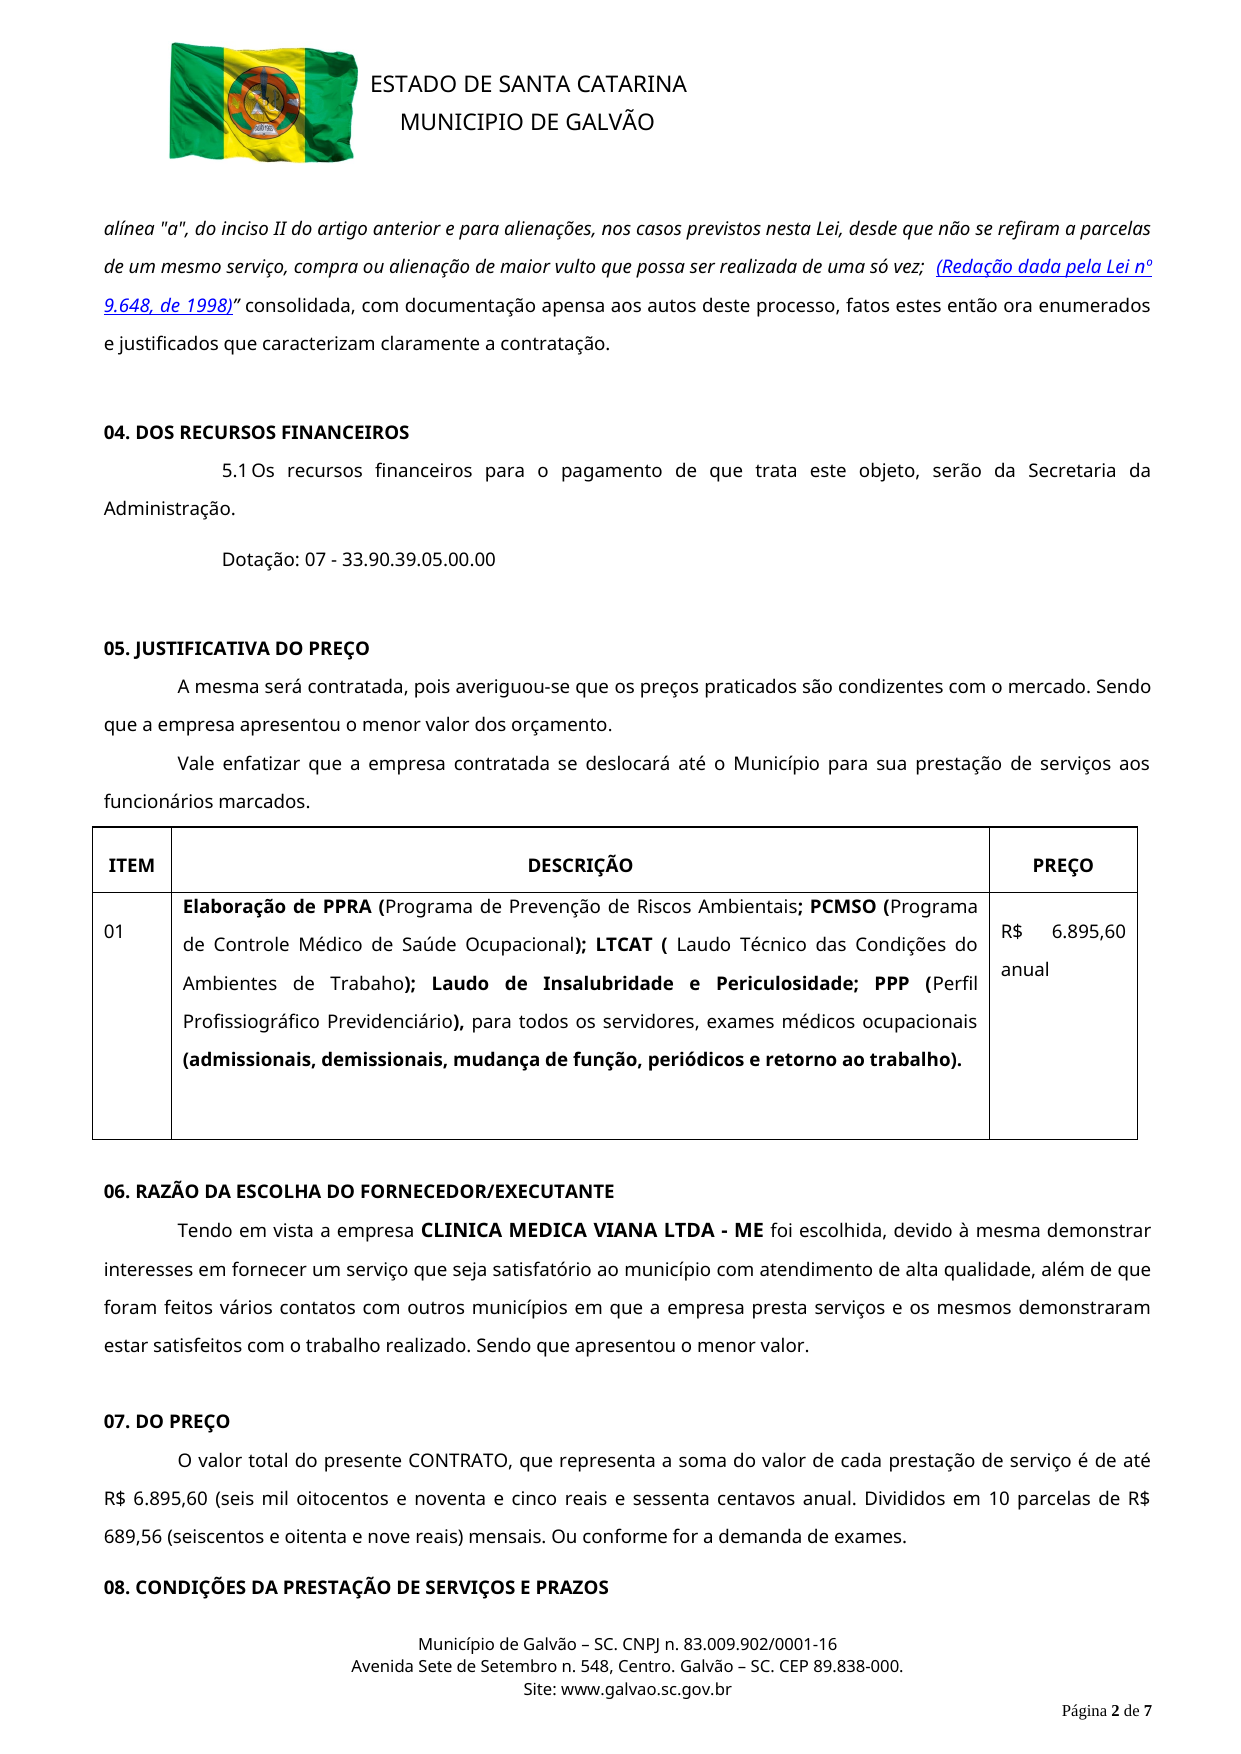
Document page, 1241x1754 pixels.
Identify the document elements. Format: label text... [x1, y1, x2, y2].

text 5.1 Os recursos financeiros para o pagamento de que trata este objeto, serão da Secretaria da Administração. [103, 457, 1152, 521]
text Vale enfatizar que a empresa contratada se deslocará até o Município para sua prestação de serviços aos funcionários marcados. [103, 750, 1152, 814]
table_header ITEM [93, 828, 171, 892]
text Dotação: 07 - 33.90.39.05.00.00 [103, 546, 1152, 572]
text A mesma será contratada, pois averiguou-se que os preços praticados são condizentes com o mercado. Sendo que a empresa apresentou o menor valor dos orçamento. [103, 673, 1152, 737]
table_header DESCRIÇÃO [172, 828, 989, 892]
table_header PREÇO [990, 828, 1137, 892]
table_cell R$ 6.895,60 anual [990, 893, 1137, 1139]
text 08. CONDIÇÕES DA PRESTAÇÃO DE SERVIÇOS E PRAZOS [103, 1574, 1152, 1600]
text 06. RAZÃO DA ESCOLHA DO FORNECEDOR/EXECUTANTE [103, 1178, 1152, 1203]
text 05. JUSTIFICATIVA DO PREÇO [103, 635, 1152, 661]
picture [168, 41, 359, 164]
text O valor total do presente CONTRATO, que representa a soma do valor de cada prestação de serviço é de até R$ 6.895,60 (seis mil oitocentos e noventa e cinco reais e sessenta centavos anual. Divididos em 10 parcelas de R$ 689,56 (seiscentos e oitenta e nove reais) mensais. Ou conforme for a demanda de exames. [103, 1447, 1152, 1549]
table_cell 01 [93, 893, 171, 1139]
table_cell Elaboração de PPRA (Programa de Prevenção de Riscos Ambientais; PCMSO (Programa de Controle Médico de Saúde Ocupacional); LTCAT ( Laudo Técnico das Condições do Ambientes de Trabaho); Laudo de Insalubridade e Periculosidade; PPP (Perfil Profissiográfico Previdenciário), para todos os servidores, exames médicos ocupacionais (admissionais, demissionais, mudança de função, periódicos e retorno ao trabalho). [172, 893, 989, 1139]
text Tendo em vista a empresa CLINICA MEDICA VIANA LTDA - ME foi escolhida, devido à mesma demonstrar interesses em fornecer um serviço que seja satisfatório ao município com atendimento de alta qualidade, além de que foram feitos vários contatos com outros municípios em que a empresa presta serviços e os mesmos demonstraram estar satisfeitos com o trabalho realizado. Sendo que apresentou o menor valor. [103, 1216, 1152, 1358]
text 07. DO PREÇO [103, 1409, 1152, 1434]
text 04. DOS RECURSOS FINANCEIROS [103, 419, 1152, 445]
